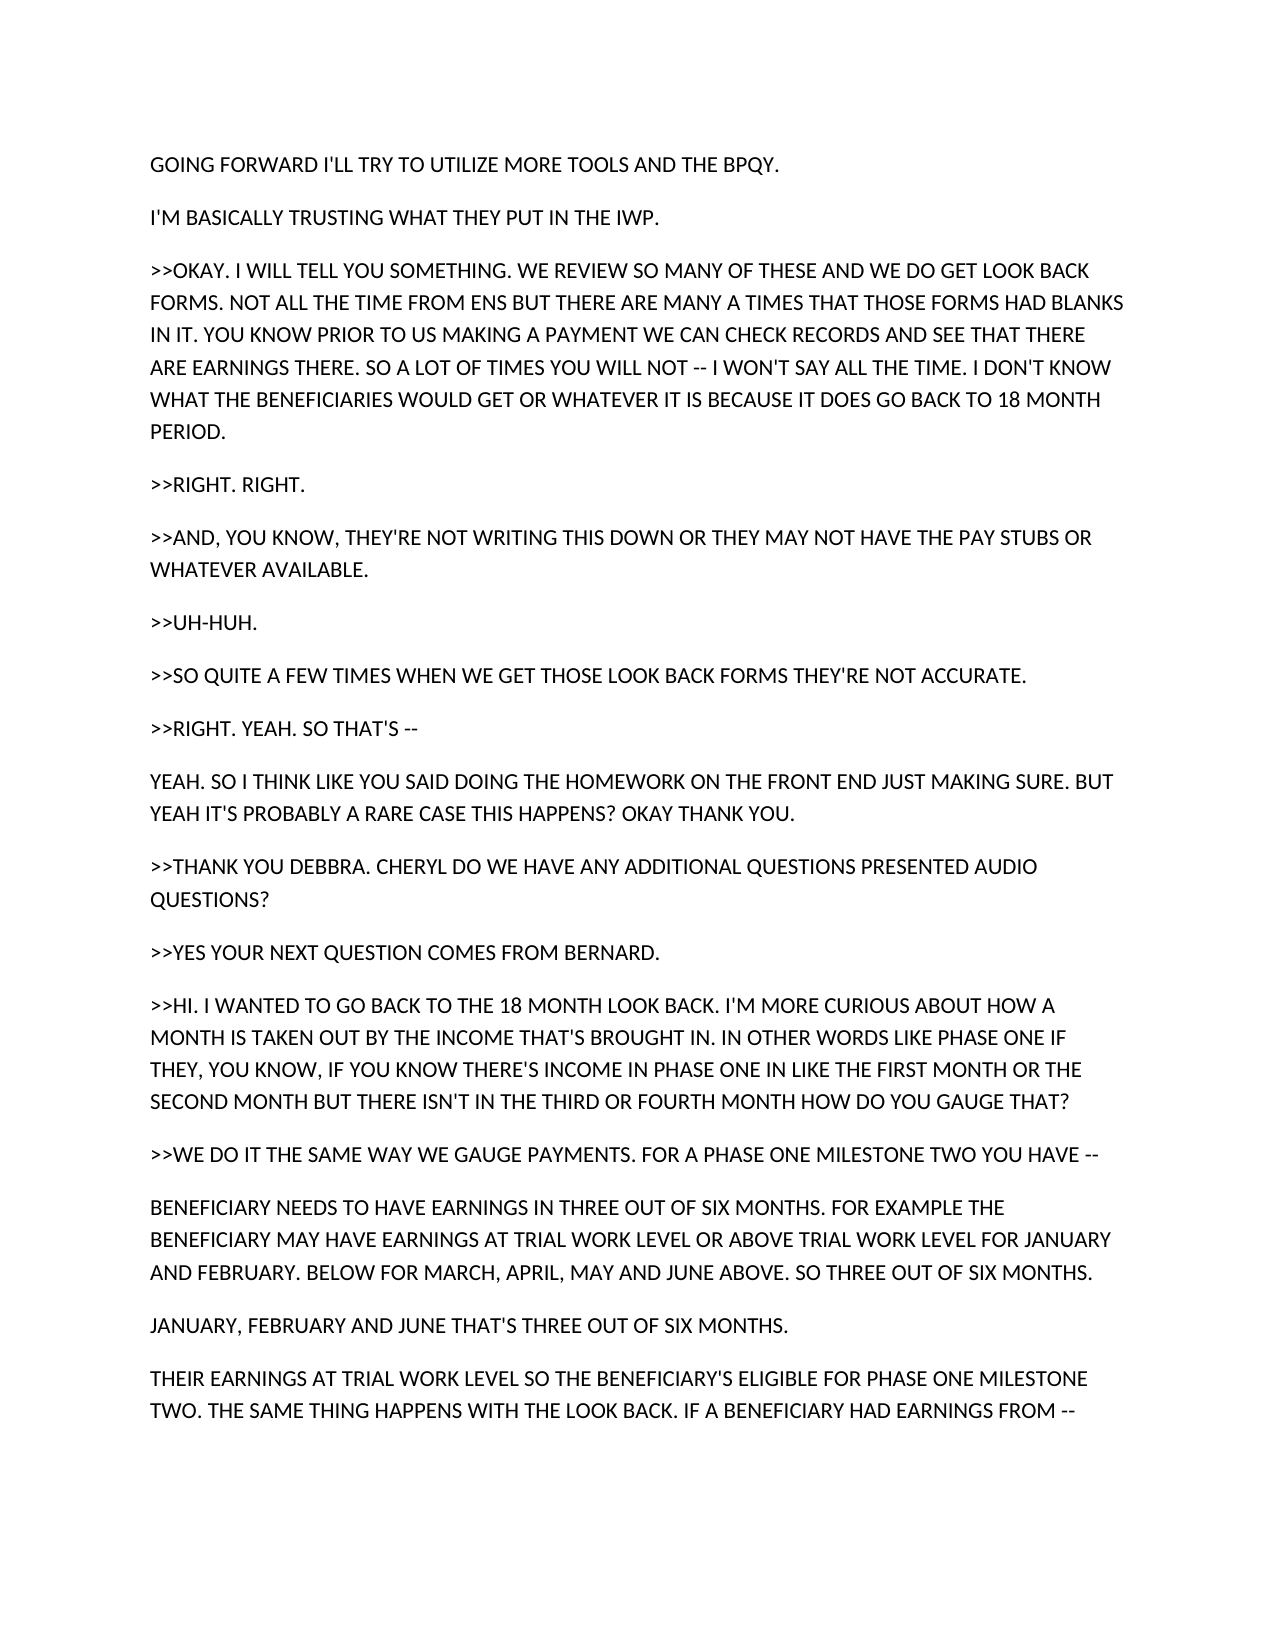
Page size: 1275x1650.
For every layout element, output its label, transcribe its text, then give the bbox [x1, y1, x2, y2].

text >>RIGHT. RIGHT. [150, 470, 1125, 498]
text >>RIGHT. YEAH. SO THAT'S -- [150, 714, 1125, 742]
text BENEFICIARY NEEDS TO HAVE EARNINGS IN THREE OUT OF SIX MONTHS. FOR EXAMPLE THE BENEFICIARY MAY HAVE EARNINGS AT TRIAL WORK LEVEL OR ABOVE TRIAL WORK LEVEL FOR JANUARY AND FEBRUARY. BELOW FOR MARCH, APRIL, MAY AND JUNE ABOVE. SO THREE OUT OF SIX MONTHS. [150, 1193, 1125, 1286]
text >>SO QUITE A FEW TIMES WHEN WE GET THOSE LOOK BACK FORMS THEY'RE NOT ACCURATE. [150, 661, 1125, 689]
text >>HI. I WANTED TO GO BACK TO THE 18 MONTH LOOK BACK. I'M MORE CURIOUS ABOUT HOW A MONTH IS TAKEN OUT BY THE INCOME THAT'S BROUGHT IN. IN OTHER WORDS LIKE PHASE ONE IF THEY, YOU KNOW, IF YOU KNOW THERE'S INCOME IN PHASE ONE IN LIKE THE FIRST MONTH OR THE SECOND MONTH BUT THERE ISN'T IN THE THIRD OR FOURTH MONTH HOW DO YOU GAUGE THAT? [150, 991, 1125, 1115]
text I'M BASICALLY TRUSTING WHAT THEY PUT IN THE IWP. [150, 203, 1125, 231]
text >>UH-HUH. [150, 608, 1125, 636]
text >>THANK YOU DEBBRA. CHERYL DO WE HAVE ANY ADDITIONAL QUESTIONS PRESENTED AUDIO QUESTIONS? [150, 852, 1125, 913]
text GOING FORWARD I'LL TRY TO UTILIZE MORE TOOLS AND THE BPQY. [150, 150, 1125, 178]
text JANUARY, FEBRUARY AND JUNE THAT'S THREE OUT OF SIX MONTHS. [150, 1311, 1125, 1339]
text >>YES YOUR NEXT QUESTION COMES FROM BERNARD. [150, 938, 1125, 966]
text >>OKAY. I WILL TELL YOU SOMETHING. WE REVIEW SO MANY OF THESE AND WE DO GET LOOK BACK FORMS. NOT ALL THE TIME FROM ENS BUT THERE ARE MANY A TIMES THAT THOSE FORMS HAD BLANKS IN IT. YOU KNOW PRIOR TO US MAKING A PAYMENT WE CAN CHECK RECORDS AND SEE THAT THERE ARE EARNINGS THERE. SO A LOT OF TIMES YOU WILL NOT -- I WON'T SAY ALL THE TIME. I DON'T KNOW WHAT THE BENEFICIARIES WOULD GET OR WHATEVER IT IS BECAUSE IT DOES GO BACK TO 18 MONTH PERIOD. [150, 256, 1125, 445]
text YEAH. SO I THINK LIKE YOU SAID DOING THE HOMEWORK ON THE FRONT END JUST MAKING SURE. BUT YEAH IT'S PROBABLY A RARE CASE THIS HAPPENS? OKAY THANK YOU. [150, 767, 1125, 827]
text THEIR EARNINGS AT TRIAL WORK LEVEL SO THE BENEFICIARY'S ELIGIBLE FOR PHASE ONE MILESTONE TWO. THE SAME THING HAPPENS WITH THE LOOK BACK. IF A BENEFICIARY HAD EARNINGS FROM -- [150, 1364, 1125, 1424]
text >>AND, YOU KNOW, THEY'RE NOT WRITING THIS DOWN OR THEY MAY NOT HAVE THE PAY STUBS OR WHATEVER AVAILABLE. [150, 523, 1125, 583]
text >>WE DO IT THE SAME WAY WE GAUGE PAYMENTS. FOR A PHASE ONE MILESTONE TWO YOU HAVE -- [150, 1140, 1125, 1168]
